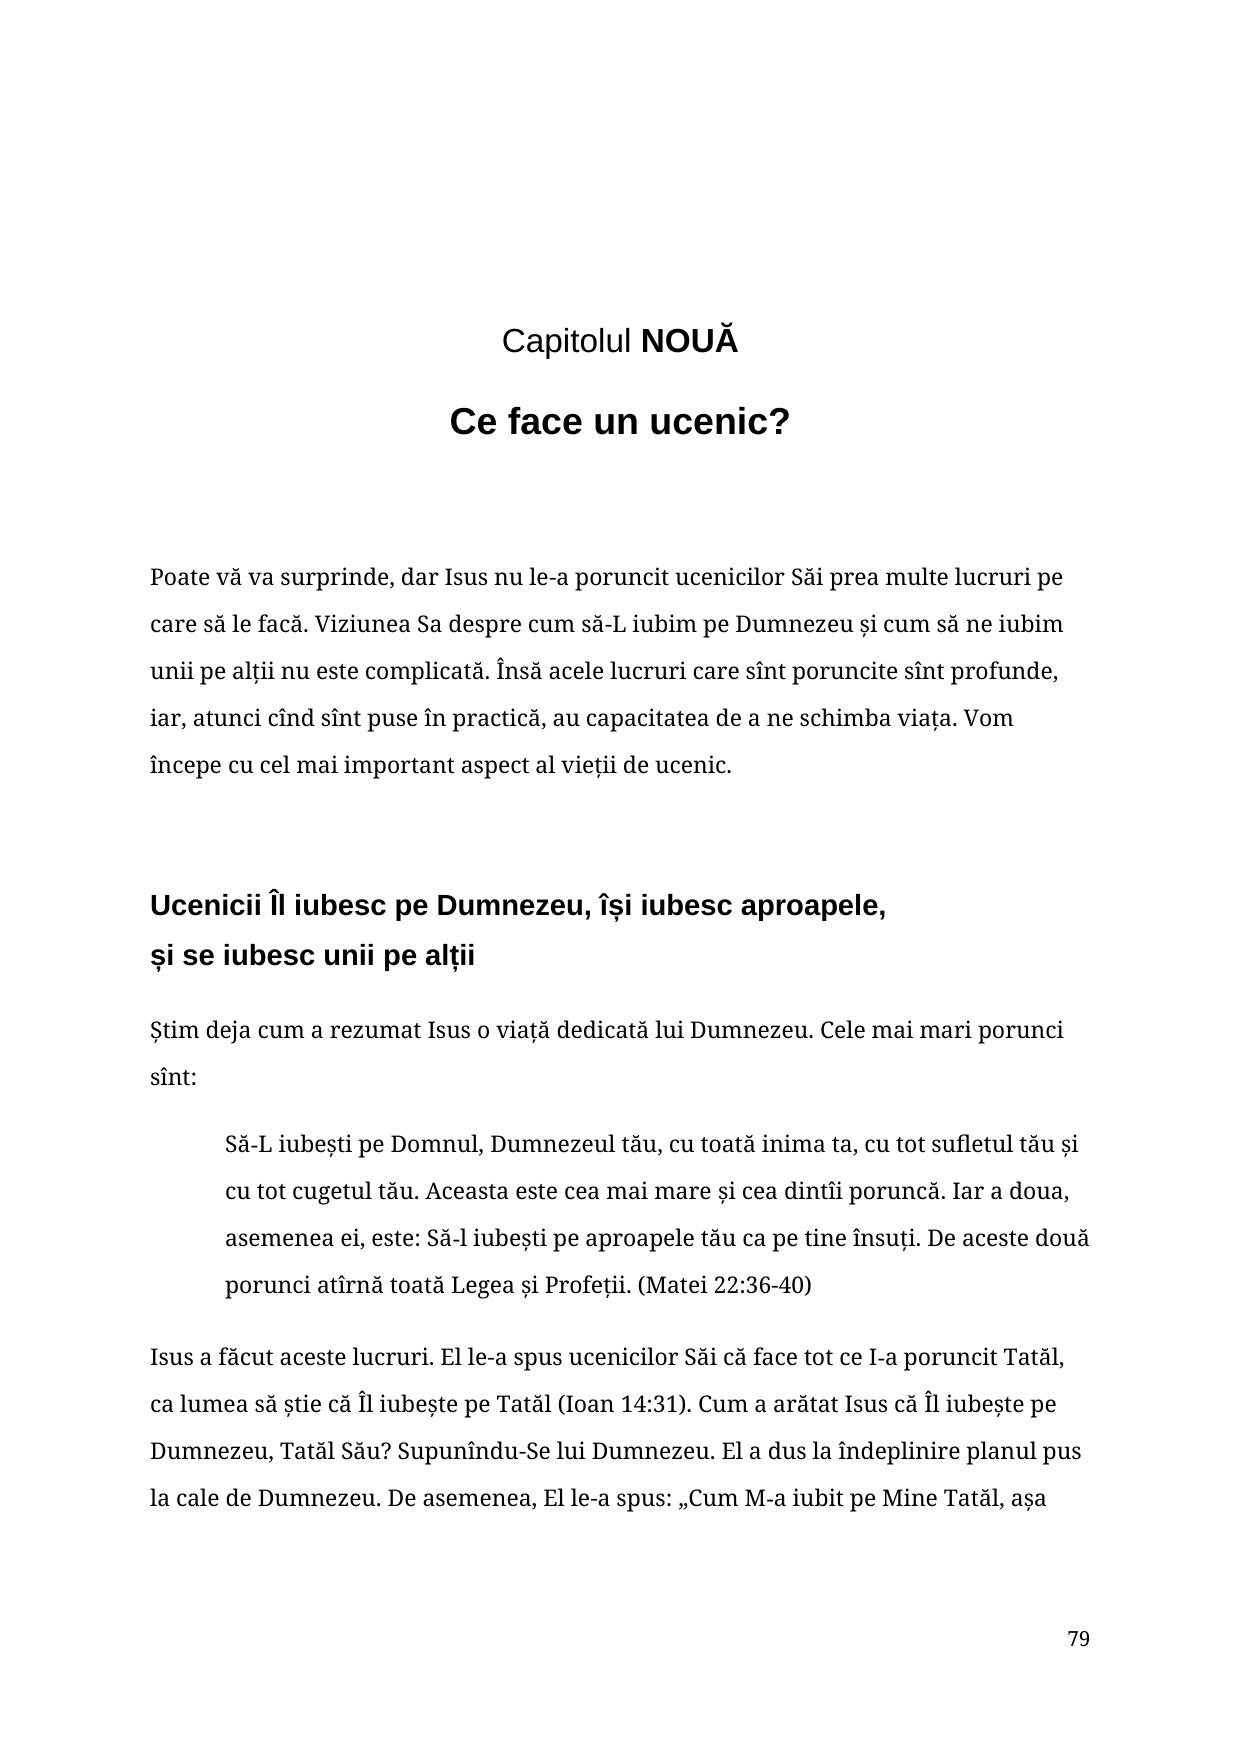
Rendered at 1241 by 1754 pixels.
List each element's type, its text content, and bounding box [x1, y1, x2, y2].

text Poate vă va surprinde, dar Isus nu le-a poruncit ucenicilor Săi prea multe lucruri pe care să le facă. Viziunea Sa despre cum să-L iubim pe Dumnezeu și cum să ne iubim unii pe alții nu este complicată. Însă acele lucruri care sînt poruncite sînt profunde, iar, atunci cînd sînt puse în practică, au capacitatea de a ne schimba viața. Vom începe cu cel mai important aspect al vieții de ucenic. [150, 561, 1090, 780]
subtitle Ucenicii Îl iubesc pe Dumnezeu, își iubesc aproapele, și se iubesc unii pe alții [150, 888, 1090, 972]
title Ce face un ucenic? [150, 399, 1090, 443]
title Capitolul NOUĂ [150, 321, 1090, 359]
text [150, 1341, 1090, 1513]
text Să‑L iubești pe Domnul, Dumnezeul tău, cu toată inima ta, cu tot sufletul tău și cu tot cugetul tău. Aceasta este cea mai mare și cea dintîi poruncă. Iar a doua, asemenea ei, este: Să‑l iubești pe aproapele tău ca pe tine însuți. De aceste două porunci atîrnă toată Legea și Profeții. (Matei 22:36-40) [225, 1128, 1090, 1300]
text Știm deja cum a rezumat Isus o viață dedicată lui Dumnezeu. Cele mai mari porunci sînt: [150, 1014, 1090, 1092]
